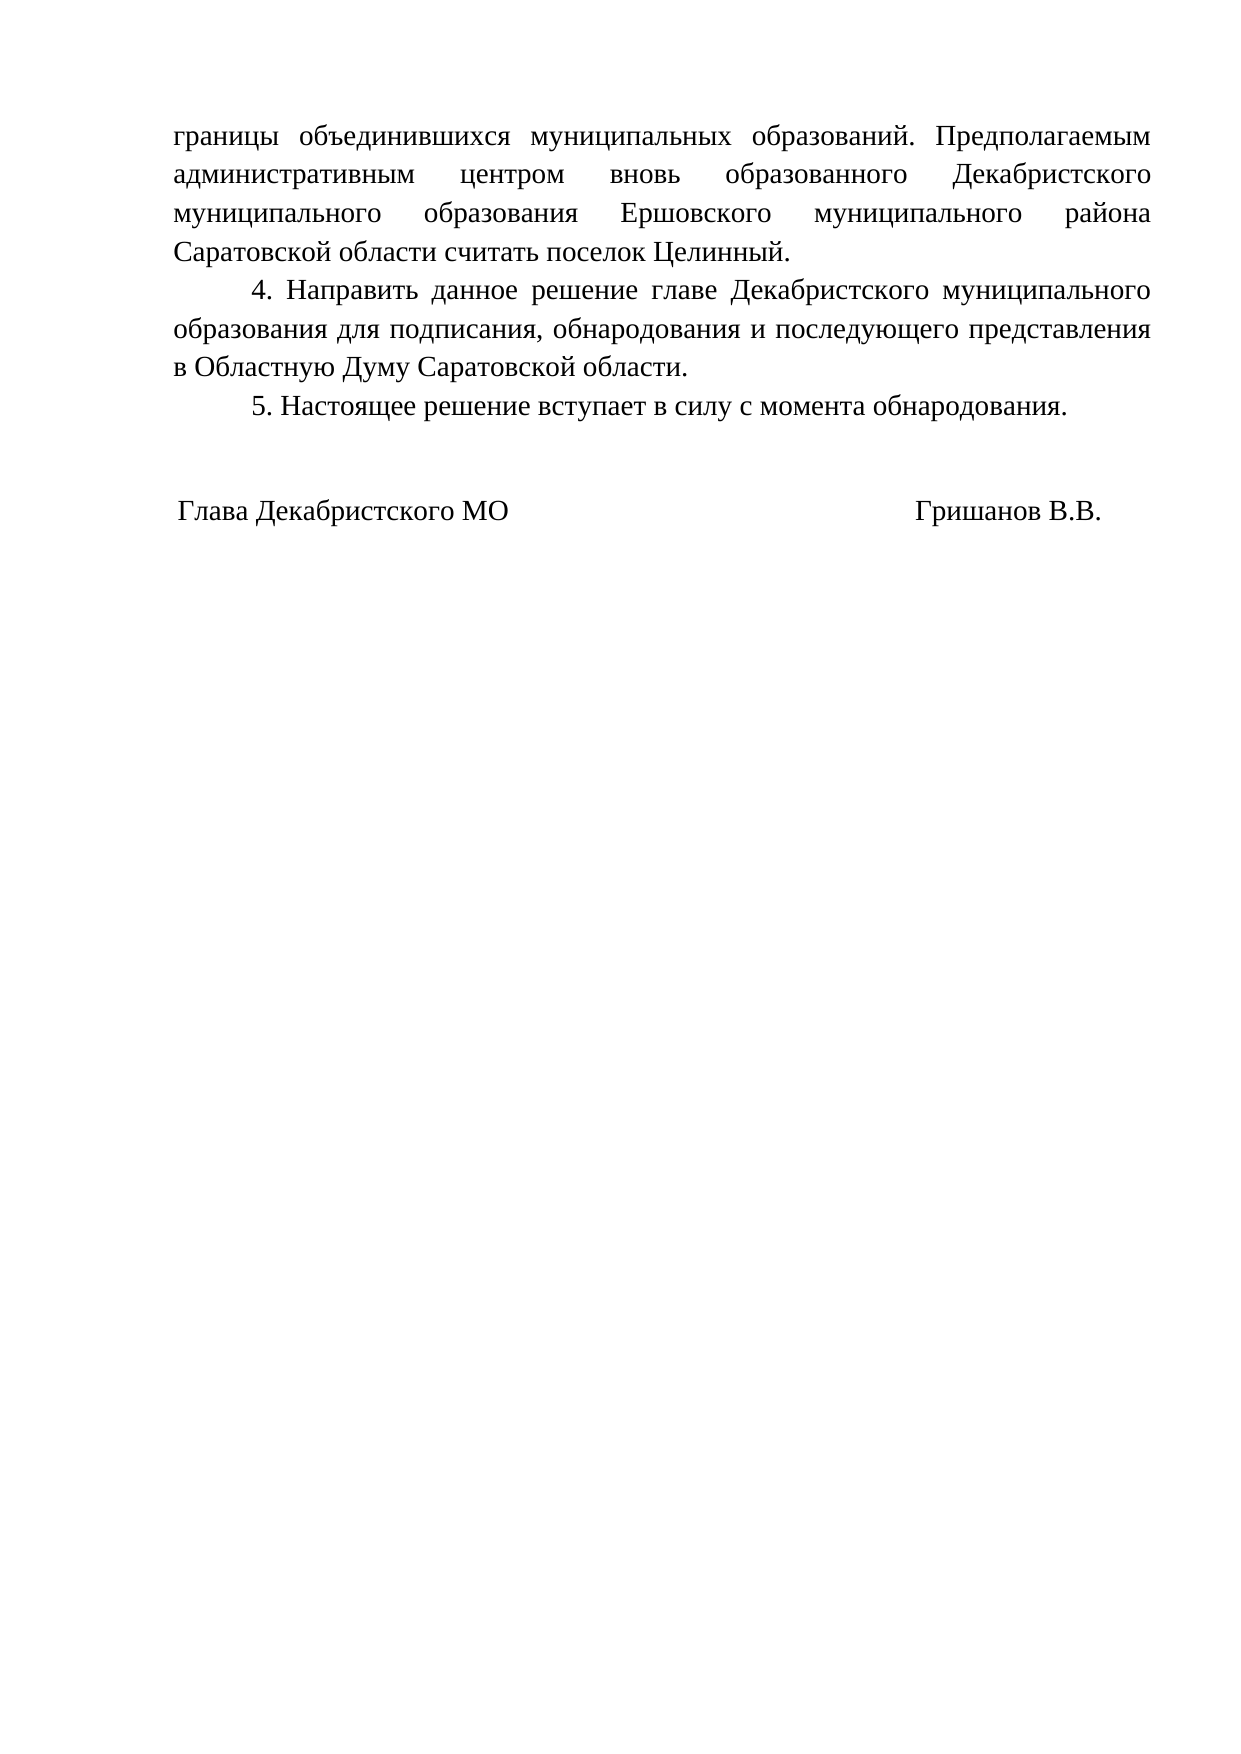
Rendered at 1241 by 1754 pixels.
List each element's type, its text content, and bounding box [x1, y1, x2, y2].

text Глава Декабристского МО Гришанов В.В. [177, 493, 1152, 527]
text 4. Направить данное решение главе Декабристского муниципального образования для подписания, обнародования и последующего представления в Областную Думу Саратовской области. [173, 272, 1152, 383]
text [173, 118, 1152, 267]
text 5. Настоящее решение вступает в силу с момента обнародования. [173, 388, 1152, 421]
